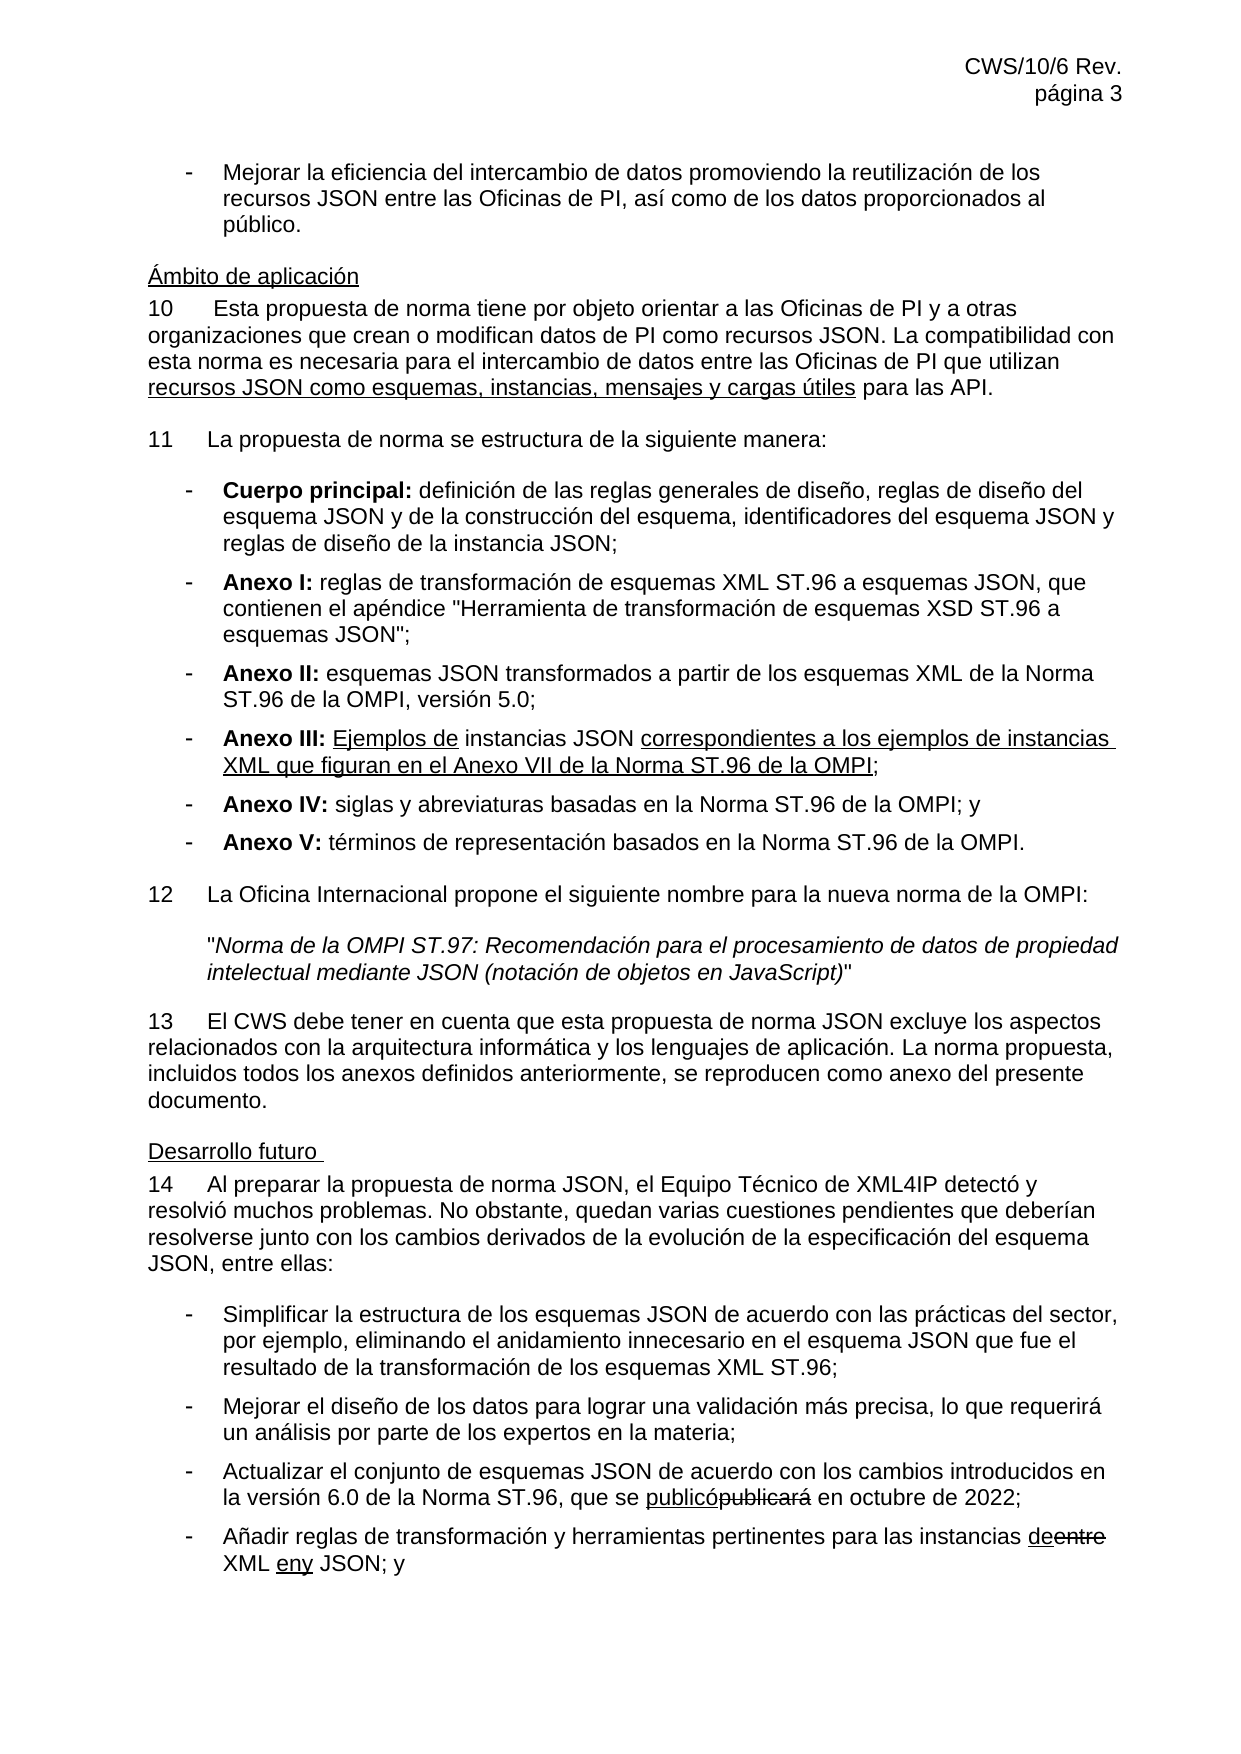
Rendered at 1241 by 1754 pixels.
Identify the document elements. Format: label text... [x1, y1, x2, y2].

list Anexo III: Ejemplos de instancias JSON correspondientes a los ejemplos de instancias XML que figuran en el Anexo VII de la Norma ST.96 de la OMPI; [185, 725, 1122, 778]
text Al preparar la propuesta de norma JSON, el Equipo Técnico de XML4IP detectó y resolvió muchos problemas. No obstante, quedan varias cuestiones pendientes que deberían resolverse junto con los cambios derivados de la evolución de la especificación del esquema JSON, entre ellas: [148, 1171, 1122, 1276]
list Mejorar la eficiencia del intercambio de datos promoviendo la reutilización de los recursos JSON entre las Oficinas de PI, así como de los datos proporcionados al público. [185, 158, 1122, 238]
text La propuesta de norma se estructura de la siguiente manera: [148, 426, 1122, 452]
subtitle Desarrollo futuro [148, 1138, 1122, 1164]
list Anexo I: reglas de transformación de esquemas XML ST.96 a esquemas JSON, que contienen el apéndice "Herramienta de transformación de esquemas XSD ST.96 a esquemas JSON"; [185, 568, 1122, 648]
list Anexo II: esquemas JSON transformados a partir de los esquemas XML de la Norma ST.96 de la OMPI, versión 5.0; [185, 660, 1122, 713]
text Esta propuesta de norma tiene por objeto orientar a las Oficinas de PI y a otras organizaciones que crean o modifican datos de PI como recursos JSON. La compatibilidad con esta norma es necesaria para el intercambio de datos entre las Oficinas de PI que utilizan recursos JSON como esquemas, instancias, mensajes y cargas útiles para las API. [148, 295, 1122, 401]
list Actualizar el conjunto de esquemas JSON de acuerdo con los cambios introducidos en la versión 6.0 de la Norma ST.96, que se publicópublicará en octubre de 2022; [185, 1458, 1122, 1511]
list Anexo V: términos de representación basados en la Norma ST.96 de la OMPI. [185, 829, 1122, 856]
list Mejorar el diseño de los datos para lograr una validación más precisa, lo que requerirá un análisis por parte de los expertos en la materia; [185, 1393, 1122, 1445]
text "Norma de la OMPI ST.97: Recomendación para el procesamiento de datos de propiedad intelectual mediante JSON (notación de objetos en JavaScript)" [207, 932, 1122, 985]
text La Oficina Internacional propone el siguiente nombre para la nueva norma de la OMPI: [148, 881, 1122, 907]
list Cuerpo principal: definición de las reglas generales de diseño, reglas de diseño del esquema JSON y de la construcción del esquema, identificadores del esquema JSON y reglas de diseño de la instancia JSON; [185, 477, 1122, 556]
list Anexo IV: siglas y abreviaturas basadas en la Norma ST.96 de la OMPI; y [185, 791, 1122, 817]
list Simplificar la estructura de los esquemas JSON de acuerdo con las prácticas del sector, por ejemplo, eliminando el anidamiento innecesario en el esquema JSON que fue el resultado de la transformación de los esquemas XML ST.96; [185, 1301, 1122, 1380]
subtitle Ámbito de aplicación [148, 263, 1122, 289]
list Añadir reglas de transformación y herramientas pertinentes para las instancias deentre XML eny JSON; y [185, 1523, 1122, 1576]
text El CWS debe tener en cuenta que esta propuesta de norma JSON excluye los aspectos relacionados con la arquitectura informática y los lenguajes de aplicación. La norma propuesta, incluidos todos los anexos definidos anteriormente, se reproducen como anexo del presente documento. [148, 1008, 1122, 1113]
